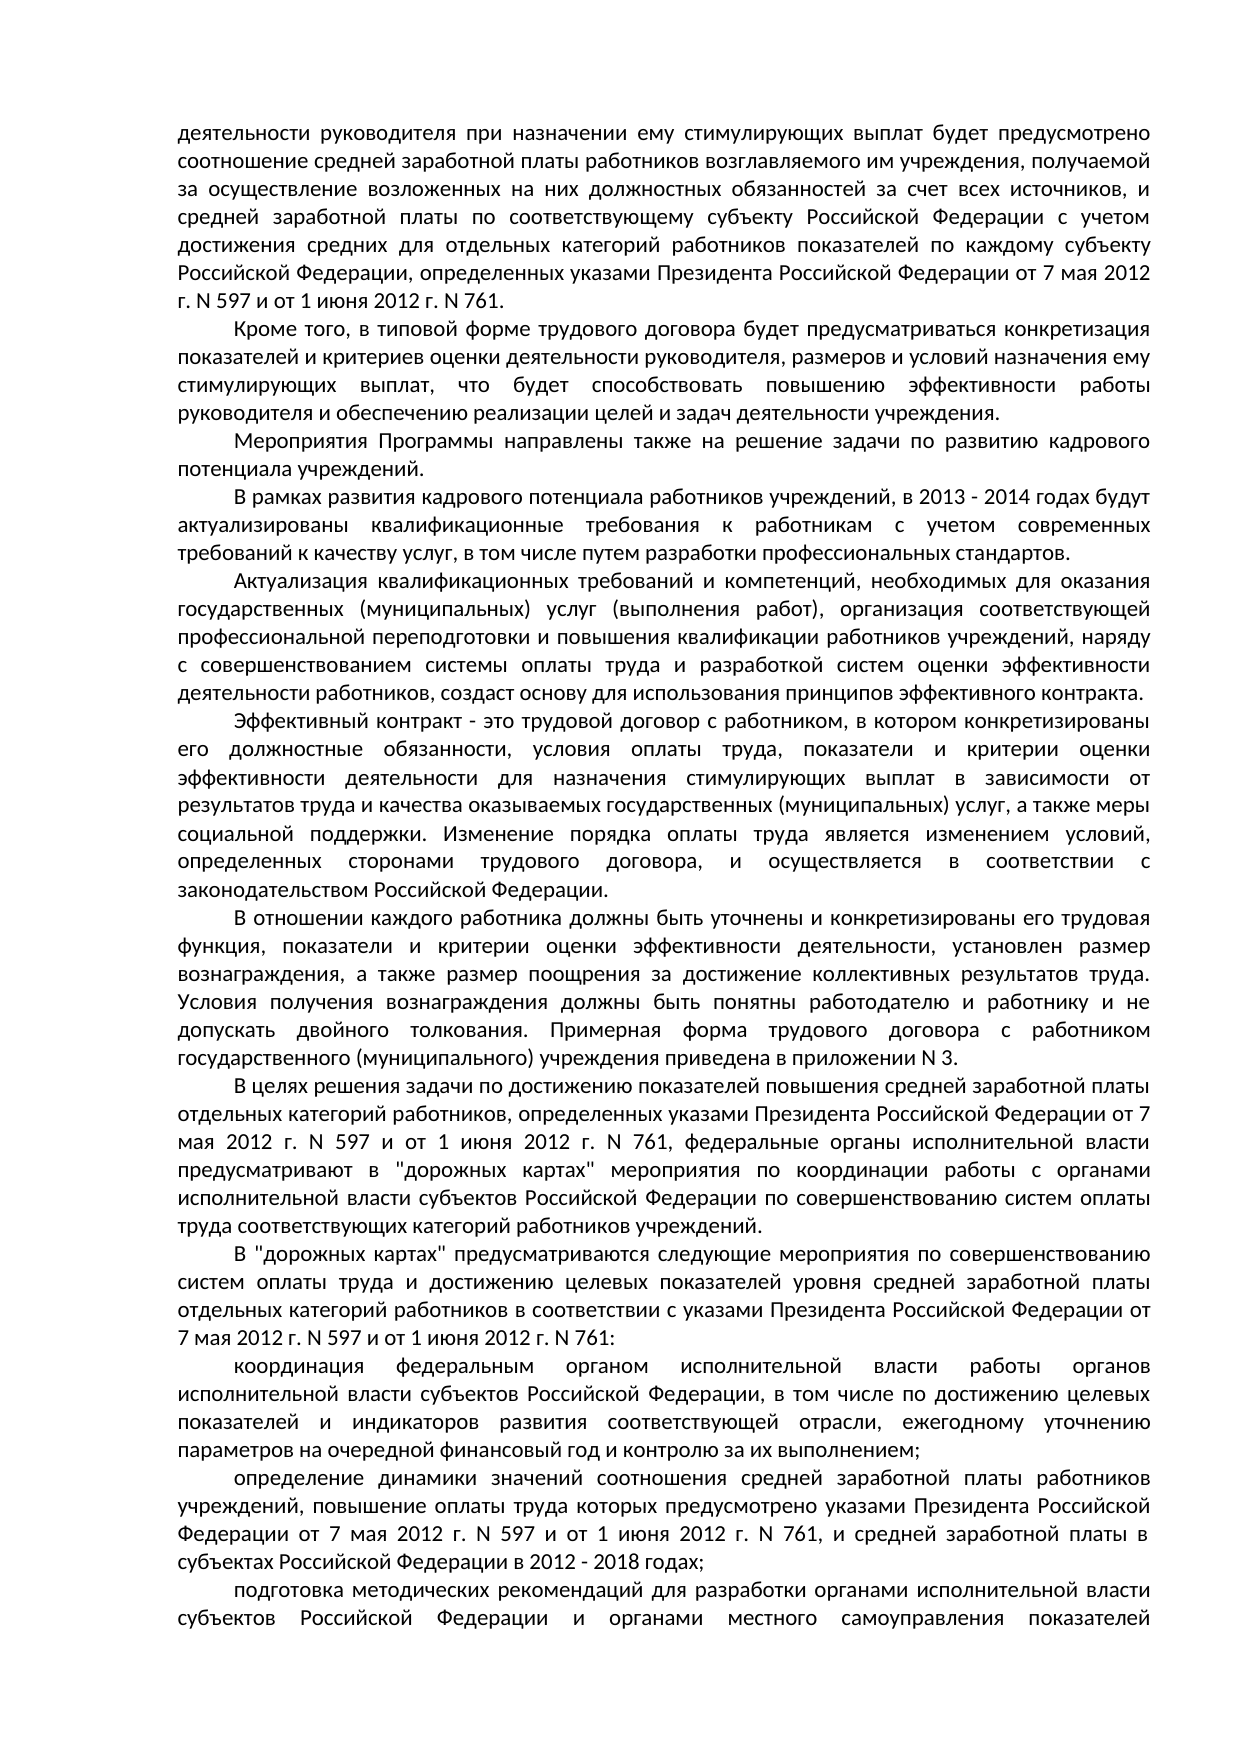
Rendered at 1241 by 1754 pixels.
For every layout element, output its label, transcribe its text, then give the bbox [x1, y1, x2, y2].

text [177, 118, 1152, 314]
text В "дорожных картах" предусматриваются следующие мероприятия по совершенствованию систем оплаты труда и достижению целевых показателей уровня средней заработной платы отдельных категорий работников в соответствии с указами Президента Российской Федерации от 7 мая 2012 г. N 597 и от 1 июня 2012 г. N 761: [177, 1239, 1152, 1351]
text Кроме того, в типовой форме трудового договора будет предусматриваться конкретизация показателей и критериев оценки деятельности руководителя, размеров и условий назначения ему стимулирующих выплат, что будет способствовать повышению эффективности работы руководителя и обеспечению реализации целей и задач деятельности учреждения. [177, 314, 1152, 426]
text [177, 1575, 1152, 1631]
text Эффективный контракт - это трудовой договор с работником, в котором конкретизированы его должностные обязанности, условия оплаты труда, показатели и критерии оценки эффективности деятельности для назначения стимулирующих выплат в зависимости от результатов труда и качества оказываемых государственных (муниципальных) услуг, а также меры социальной поддержки. Изменение порядка оплаты труда является изменением условий, определенных сторонами трудового договора, и осуществляется в соответствии с законодательством Российской Федерации. [177, 707, 1152, 903]
text определение динамики значений соотношения средней заработной платы работников учреждений, повышение оплаты труда которых предусмотрено указами Президента Российской Федерации от 7 мая 2012 г. N 597 и от 1 июня 2012 г. N 761, и средней заработной платы в субъектах Российской Федерации в 2012 - 2018 годах; [177, 1463, 1152, 1575]
text Мероприятия Программы направлены также на решение задачи по развитию кадрового потенциала учреждений. [177, 426, 1152, 482]
text Актуализация квалификационных требований и компетенций, необходимых для оказания государственных (муниципальных) услуг (выполнения работ), организация соответствующей профессиональной переподготовки и повышения квалификации работников учреждений, наряду с совершенствованием системы оплаты труда и разработкой систем оценки эффективности деятельности работников, создаст основу для использования принципов эффективного контракта. [177, 566, 1152, 707]
text В рамках развития кадрового потенциала работников учреждений, в 2013 - 2014 годах будут актуализированы квалификационные требования к работникам с учетом современных требований к качеству услуг, в том числе путем разработки профессиональных стандартов. [177, 482, 1152, 566]
text координация федеральным органом исполнительной власти работы органов исполнительной власти субъектов Российской Федерации, в том числе по достижению целевых показателей и индикаторов развития соответствующей отрасли, ежегодному уточнению параметров на очередной финансовый год и контролю за их выполнением; [177, 1351, 1152, 1463]
text В отношении каждого работника должны быть уточнены и конкретизированы его трудовая функция, показатели и критерии оценки эффективности деятельности, установлен размер вознаграждения, а также размер поощрения за достижение коллективных результатов труда. Условия получения вознаграждения должны быть понятны работодателю и работнику и не допускать двойного толкования. Примерная форма трудового договора с работником государственного (муниципального) учреждения приведена в приложении N 3. [177, 903, 1152, 1071]
text В целях решения задачи по достижению показателей повышения средней заработной платы отдельных категорий работников, определенных указами Президента Российской Федерации от 7 мая 2012 г. N 597 и от 1 июня 2012 г. N 761, федеральные органы исполнительной власти предусматривают в "дорожных картах" мероприятия по координации работы с органами исполнительной власти субъектов Российской Федерации по совершенствованию систем оплаты труда соответствующих категорий работников учреждений. [177, 1071, 1152, 1239]
